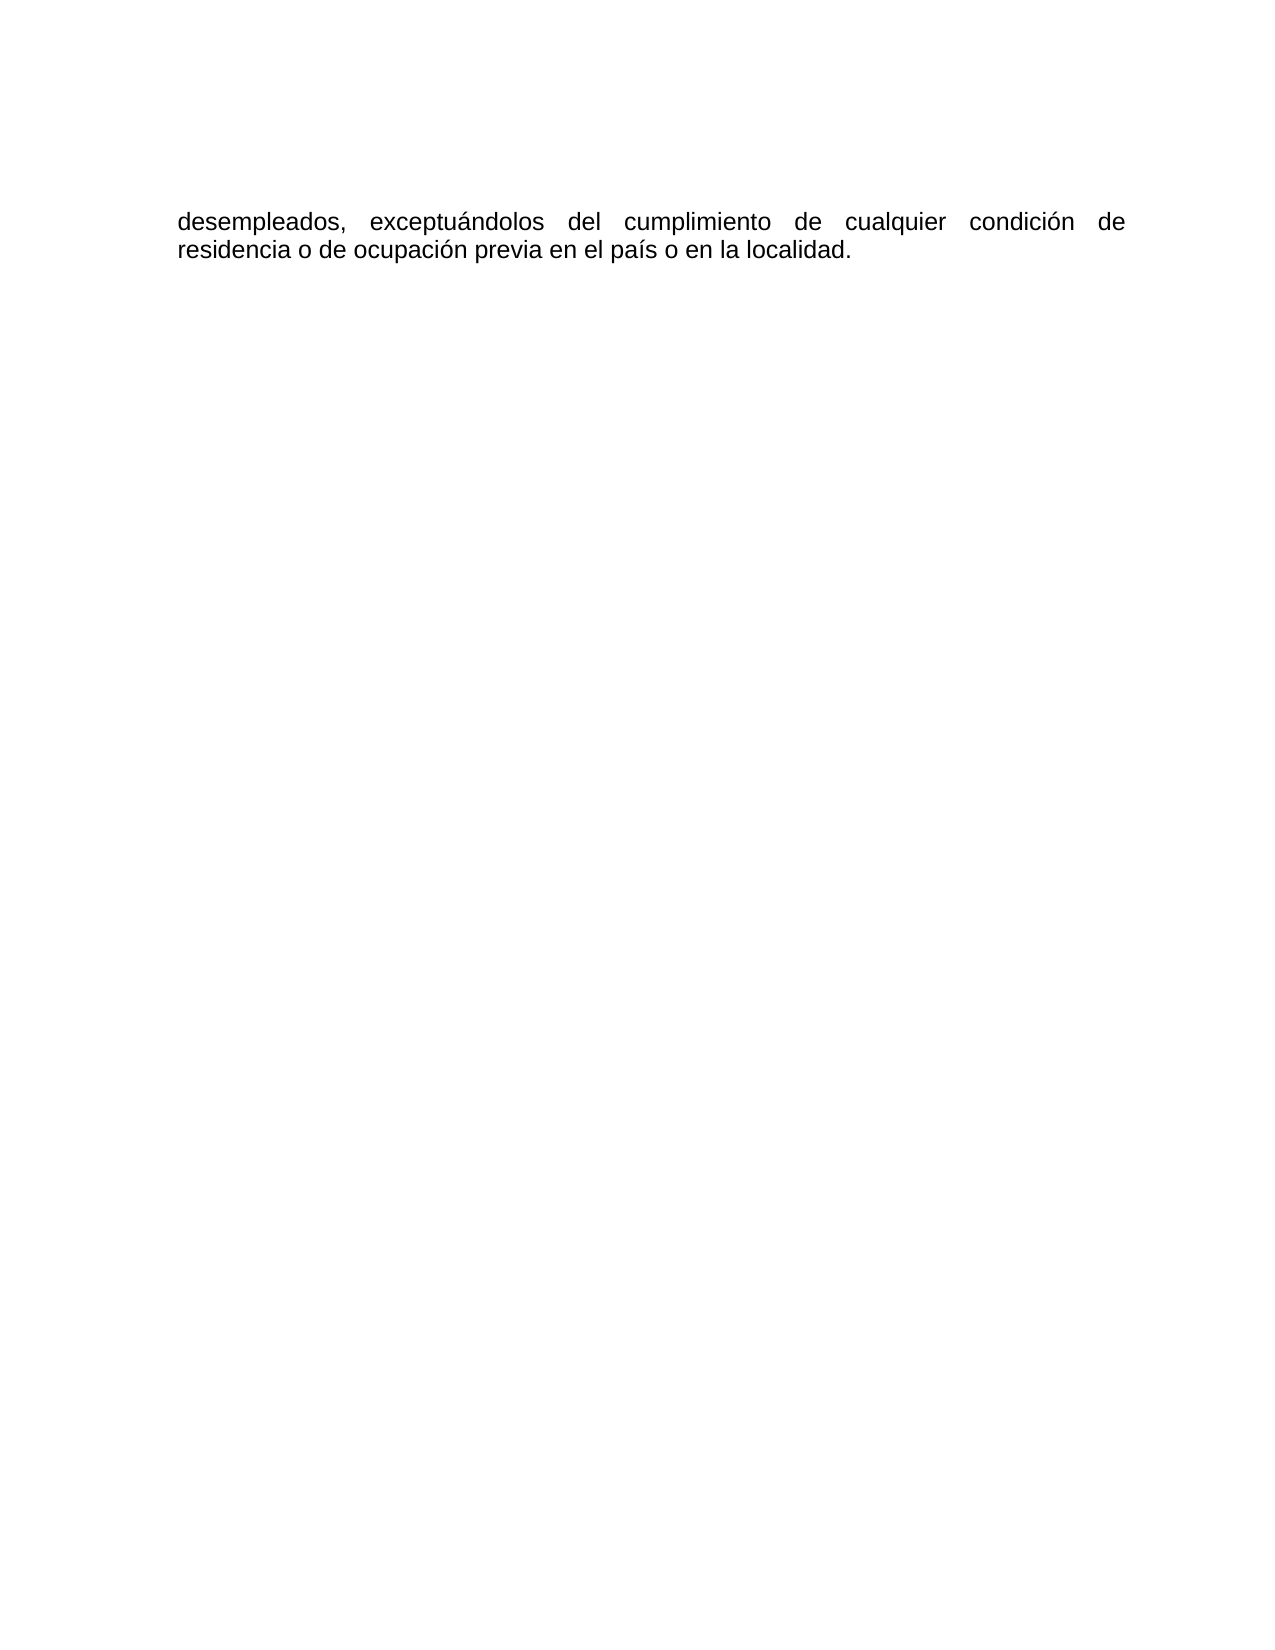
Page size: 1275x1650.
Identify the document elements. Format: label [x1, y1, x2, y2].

text [177, 207, 1127, 264]
